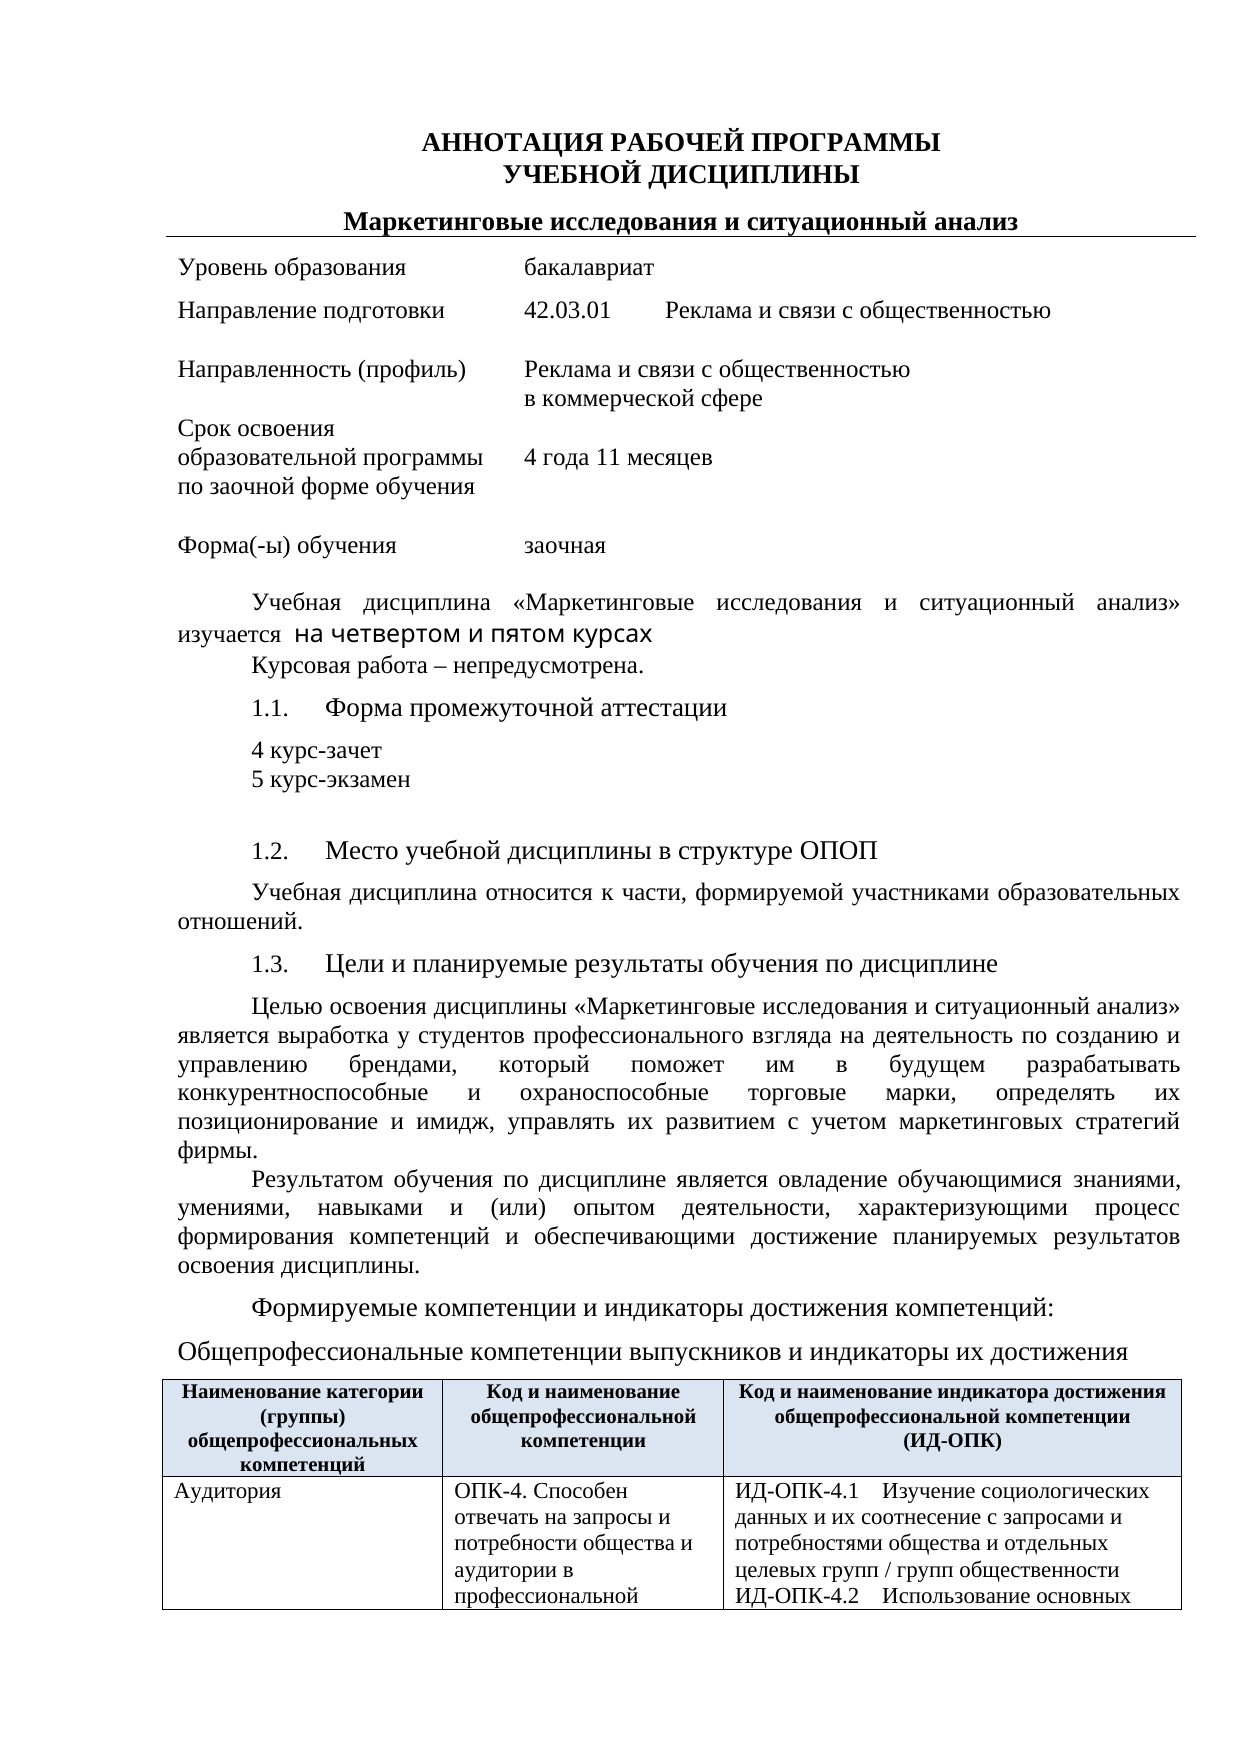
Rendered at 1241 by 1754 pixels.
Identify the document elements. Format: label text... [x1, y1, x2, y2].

table_cell 42.03.01 [513, 295, 653, 354]
table_header АННОТАЦИЯ РАБОЧЕЙ ПРОГРАММЫ УЧЕБНОЙ ДИСЦИПЛИНЫ [166, 127, 1196, 189]
table_header Код и наименование индикатора достижения общепрофессиональной компетенции (ИД-ОПК) [724, 1380, 1181, 1476]
text 5 курс-экзамен [177, 764, 1181, 793]
table_cell заочная [513, 500, 1196, 559]
table_cell Маркетинговые исследования и ситуационный анализ [166, 189, 1196, 236]
subtitle Цели и планируемые результаты обучения по дисциплине [251, 947, 1181, 979]
table_cell 4 года 11 месяцев [513, 413, 1196, 499]
list Курсовая работа – непредусмотрена. [177, 650, 1181, 679]
table_header Наименование категории (группы) общепрофессиональных компетенций [163, 1380, 442, 1476]
table_cell ОПК-4. Способен отвечать на запросы и потребности общества и аудитории в профессиональной деятельности [443, 1477, 723, 1608]
table_cell Направление подготовки [166, 295, 513, 354]
table_cell Срок освоения образовательной программы по заочной форме обучения [166, 413, 513, 499]
table_cell Реклама и связи с общественностью [654, 295, 1196, 354]
list Целью освоения дисциплины «Маркетинговые исследования и ситуационный анализ» является выработка у студентов профессионального взгляда на деятельность по созданию и управлению брендами, который поможет им в будущем разрабатывать конкурентноспособные и охраноспособные торговые марки, определять их позиционирование и имидж, управлять их развитием с учетом маркетинговых стратегий фирмы. [177, 991, 1181, 1164]
table_cell Аудитория [163, 1477, 442, 1608]
table_cell Направленность (профиль) [166, 354, 513, 413]
list Учебная дисциплина относится к части, формируемой участниками образовательных отношений. [177, 877, 1181, 935]
table_cell Уровень образования [166, 237, 513, 295]
table_cell бакалавриат [513, 237, 1196, 295]
list Результатом обучения по дисциплине является овладение обучающимися знаниями, умениями, навыками и (или) опытом деятельности, характеризующими процесс формирования компетенций и обеспечивающими достижение планируемых результатов освоения дисциплины. [177, 1164, 1181, 1279]
subtitle Формируемые компетенции и индикаторы достижения компетенций: [251, 1291, 1181, 1322]
table_cell Реклама и связи с общественностью в коммерческой сфере [513, 354, 1196, 413]
subtitle Место учебной дисциплины в структуре ОПОП [251, 834, 1181, 865]
table_header Код и наименование общепрофессиональной компетенции [443, 1380, 723, 1476]
list Учебная дисциплина «Маркетинговые исследования и ситуационный анализ» изучается на четвертом и пятом курсах [177, 587, 1181, 650]
subtitle Общепрофессиональные компетенции выпускников и индикаторы их достижения [177, 1335, 1181, 1366]
text 4 курс-зачет [177, 735, 1181, 764]
subtitle Форма промежуточной аттестации [251, 691, 1181, 723]
table_cell Форма(-ы) обучения [166, 500, 513, 559]
